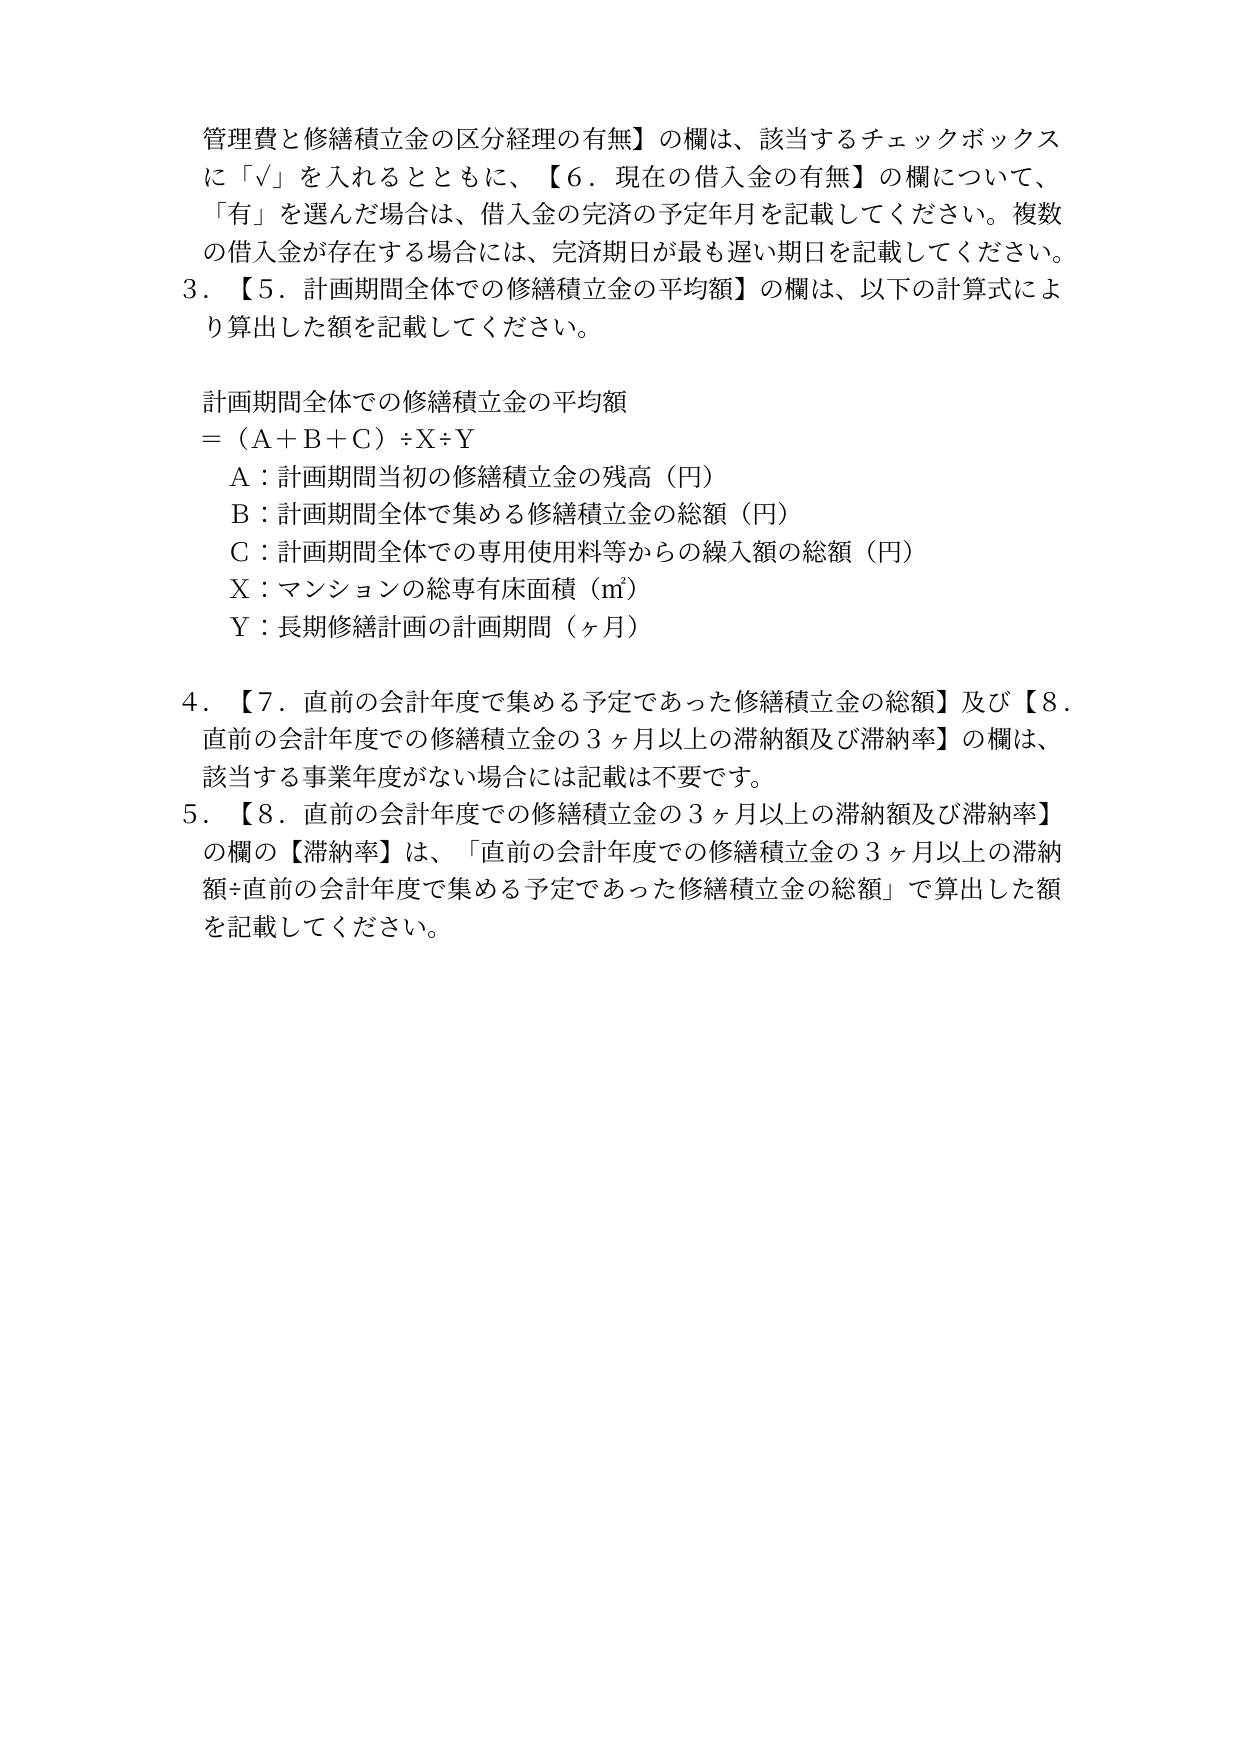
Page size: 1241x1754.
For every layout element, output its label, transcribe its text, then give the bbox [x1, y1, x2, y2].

text Ｘ：マンションの総専有床面積（㎡） [177, 569, 1063, 607]
text ５．【８．直前の会計年度での修繕積立金の３ヶ月以上の滞納額及び滞納率】の欄の【滞納率】は、「直前の会計年度での修繕積立金の３ヶ月以上の滞納額÷直前の会計年度で集める予定であった修繕積立金の総額」で算出した額を記載してください。 [177, 794, 1063, 944]
text ＝（Ａ＋Ｂ＋Ｃ）÷Ｘ÷Ｙ [199, 419, 1063, 457]
text ４．【７．直前の会計年度で集める予定であった修繕積立金の総額】及び【８．直前の会計年度での修繕積立金の３ヶ月以上の滞納額及び滞納率】の欄は、該当する事業年度がない場合には記載は不要です。 [177, 682, 1063, 794]
text Ｂ：計画期間全体で集める修繕積立金の総額（円） [177, 494, 1063, 532]
text Ａ：計画期間当初の修繕積立金の残高（円） [177, 457, 1063, 494]
text Ｙ：長期修繕計画の計画期間（ヶ月） [177, 607, 1063, 644]
text Ｃ：計画期間全体での専用使用料等からの繰入額の総額（円） [177, 532, 1063, 569]
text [177, 119, 1063, 269]
text ３．【５．計画期間全体での修繕積立金の平均額】の欄は、以下の計算式により算出した額を記載してください。 [177, 269, 1063, 344]
text 計画期間全体での修繕積立金の平均額 [177, 382, 1063, 419]
